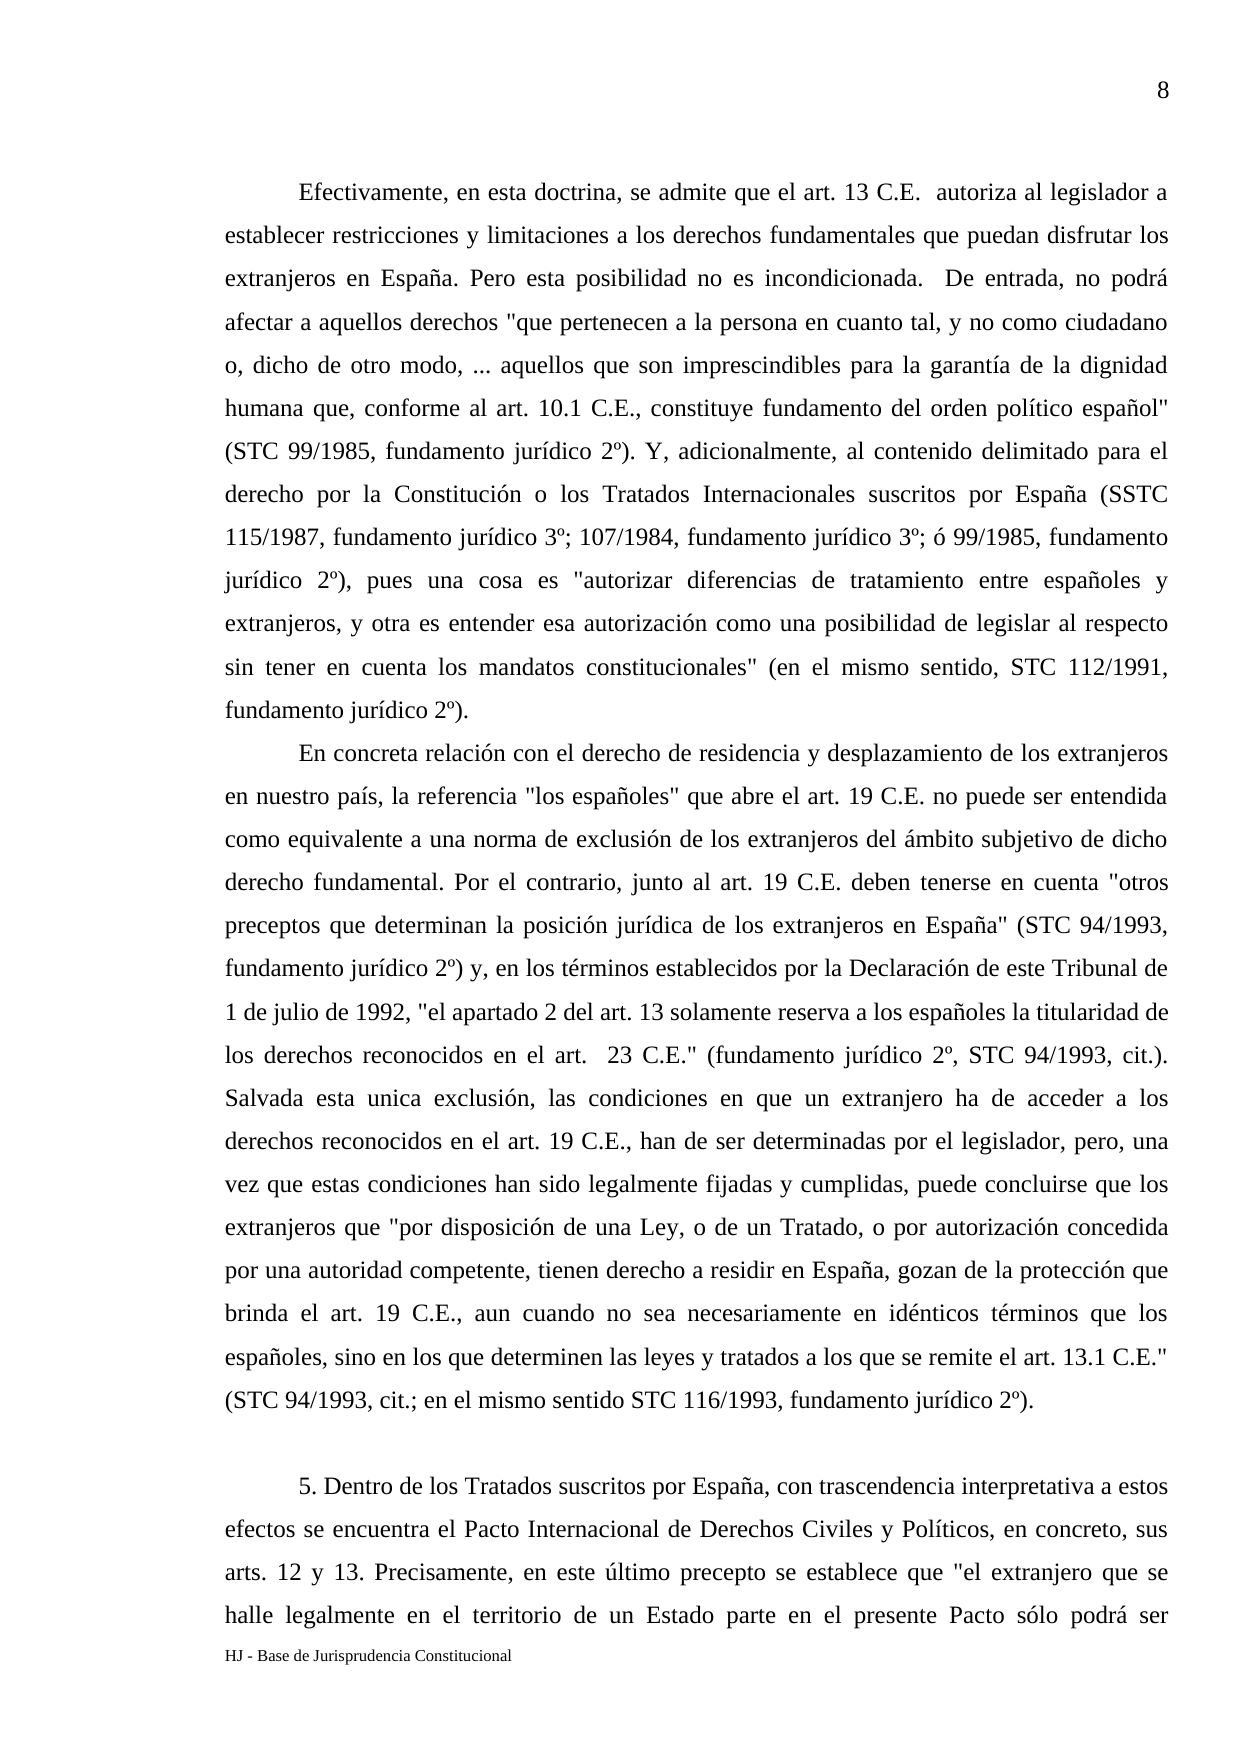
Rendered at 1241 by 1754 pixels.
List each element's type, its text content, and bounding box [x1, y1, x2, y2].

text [224, 1471, 1169, 1629]
text En concreta relación con el derecho de residencia y desplazamiento de los extranjeros en nuestro país, la referencia "los españoles" que abre el art. 19 C.E. no puede ser entendida como equivalente a una norma de exclusión de los extranjeros del ámbito subjetivo de dicho derecho fundamental. Por el contrario, junto al art. 19 C.E. deben tenerse en cuenta "otros preceptos que determinan la posición jurídica de los extranjeros en España" (STC 94/1993, fundamento jurídico 2º) y, en los términos establecidos por la Declaración de este Tribunal de 1 de julio de 1992, "el apartado 2 del art. 13 solamente reserva a los españoles la titularidad de los derechos reconocidos en el art. 23 C.E." (fundamento jurídico 2º, STC 94/1993, cit.). Salvada esta unica exclusión, las condiciones en que un extranjero ha de acceder a los derechos reconocidos en el art. 19 C.E., han de ser determinadas por el legislador, pero, una vez que estas condiciones han sido legalmente fijadas y cumplidas, puede concluirse que los extranjeros que "por disposición de una Ley, o de un Tratado, o por autorización concedida por una autoridad competente, tienen derecho a residir en España, gozan de la protección que brinda el art. 19 C.E., aun cuando no sea necesariamente en idénticos términos que los españoles, sino en los que determinen las leyes y tratados a los que se remite el art. 13.1 C.E." (STC 94/1993, cit.; en el mismo sentido STC 116/1993, fundamento jurídico 2º). [224, 738, 1169, 1413]
text Efectivamente, en esta doctrina, se admite que el art. 13 C.E. autoriza al legislador a establecer restricciones y limitaciones a los derechos fundamentales que puedan disfrutar los extranjeros en España. Pero esta posibilidad no es incondicionada. De entrada, no podrá afectar a aquellos derechos "que pertenecen a la persona en cuanto tal, y no como ciudadano o, dicho de otro modo, ... aquellos que son imprescindibles para la garantía de la dignidad humana que, conforme al art. 10.1 C.E., constituye fundamento del orden político español" (STC 99/1985, fundamento jurídico 2º). Y, adicionalmente, al contenido delimitado para el derecho por la Constitución o los Tratados Internacionales suscritos por España (SSTC 115/1987, fundamento jurídico 3º; 107/1984, fundamento jurídico 3º; ó 99/1985, fundamento jurídico 2º), pues una cosa es "autorizar diferencias de tratamiento entre españoles y extranjeros, y otra es entender esa autorización como una posibilidad de legislar al respecto sin tener en cuenta los mandatos constitucionales" (en el mismo sentido, STC 112/1991, fundamento jurídico 2º). [224, 177, 1169, 723]
